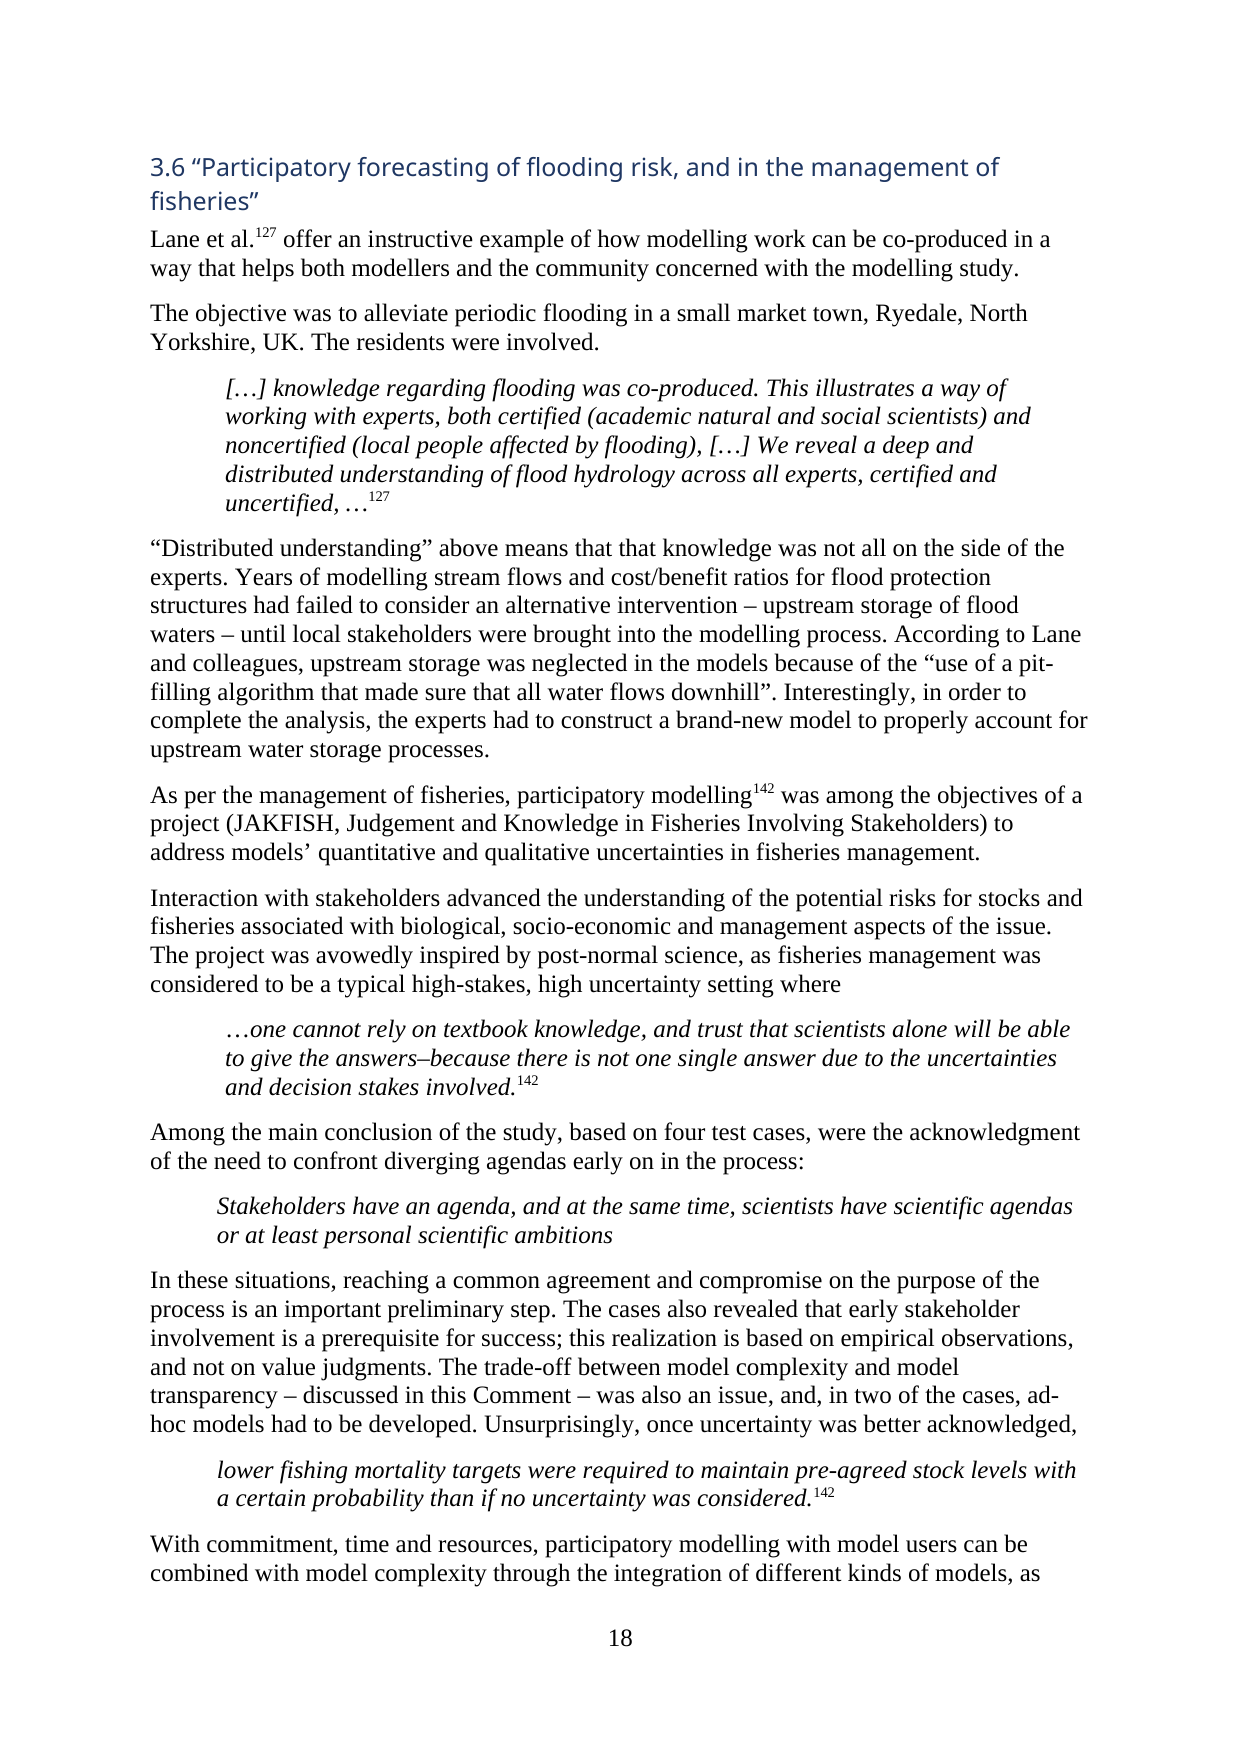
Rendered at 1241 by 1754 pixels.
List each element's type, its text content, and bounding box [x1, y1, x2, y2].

text In these situations, reaching a common agreement and compromise on the purpose of the process is an important preliminary step. The cases also revealed that early stakeholder involvement is a prerequisite for success; this realization is based on empirical observations, and not on value judgments. The trade-off between model complexity and model transparency – discussed in this Comment – was also an issue, and, in two of the cases, ad-hoc models had to be developed. Unsurprisingly, once uncertainty was better acknowledged, [150, 1266, 1090, 1438]
text Stakeholders have an agenda, and at the same time, scientists have scientific agendas or at least personal scientific ambitions [217, 1191, 1090, 1249]
text “Distributed understanding” above means that that knowledge was not all on the side of the experts. Years of modelling stream flows and cost/benefit ratios for flood protection structures had failed to consider an alternative intervention – upstream storage of flood waters – until local stakeholders were brought into the modelling process. According to Lane and colleagues, upstream storage was neglected in the models because of the “use of a pit-filling algorithm that made sure that all water flows downhill”. Interestingly, in order to complete the analysis, the experts had to construct a brand-new model to properly account for upstream water storage processes. [150, 533, 1090, 763]
text […] knowledge regarding flooding was co-produced. This illustrates a way of working with experts, both certified (academic natural and social scientists) and noncertified (local people affected by flooding), […] We reveal a deep and distributed understanding of flood hydrology across all experts, certified and uncertified, …127 [225, 373, 1090, 516]
subtitle 3.6 “Participatory forecasting of flooding risk, and in the management of fisheries” [150, 150, 1090, 218]
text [150, 1529, 1090, 1586]
text …one cannot rely on textbook knowledge, and trust that scientists alone will be able to give the answers–because there is not one single answer due to the uncertainties and decision stakes involved.142 [225, 1014, 1090, 1101]
text As per the management of fisheries, participatory modelling142 was among the objectives of a project (JAKFISH, Judgement and Knowledge in Fisheries Involving Stakeholders) to address models’ quantitative and qualitative uncertainties in fisheries management. [150, 780, 1090, 866]
text The objective was to alleviate periodic flooding in a small market town, Ryedale, North Yorkshire, UK. The residents were involved. [150, 298, 1090, 356]
text Interaction with stakeholders advanced the understanding of the potential risks for stocks and fisheries associated with biological, socio-economic and management aspects of the issue. The project was avowedly inspired by post-normal science, as fisheries management was considered to be a typical high-stakes, high uncertainty setting where [150, 883, 1090, 998]
text Lane et al.127 offer an instructive example of how modelling work can be co-produced in a way that helps both modellers and the community concerned with the modelling study. [150, 224, 1090, 282]
text lower fishing mortality targets were required to maintain pre-agreed stock levels with a certain probability than if no uncertainty was considered.142 [217, 1455, 1090, 1512]
text Among the main conclusion of the study, based on four test cases, were the acknowledgment of the need to confront diverging agendas early on in the process: [150, 1117, 1090, 1175]
